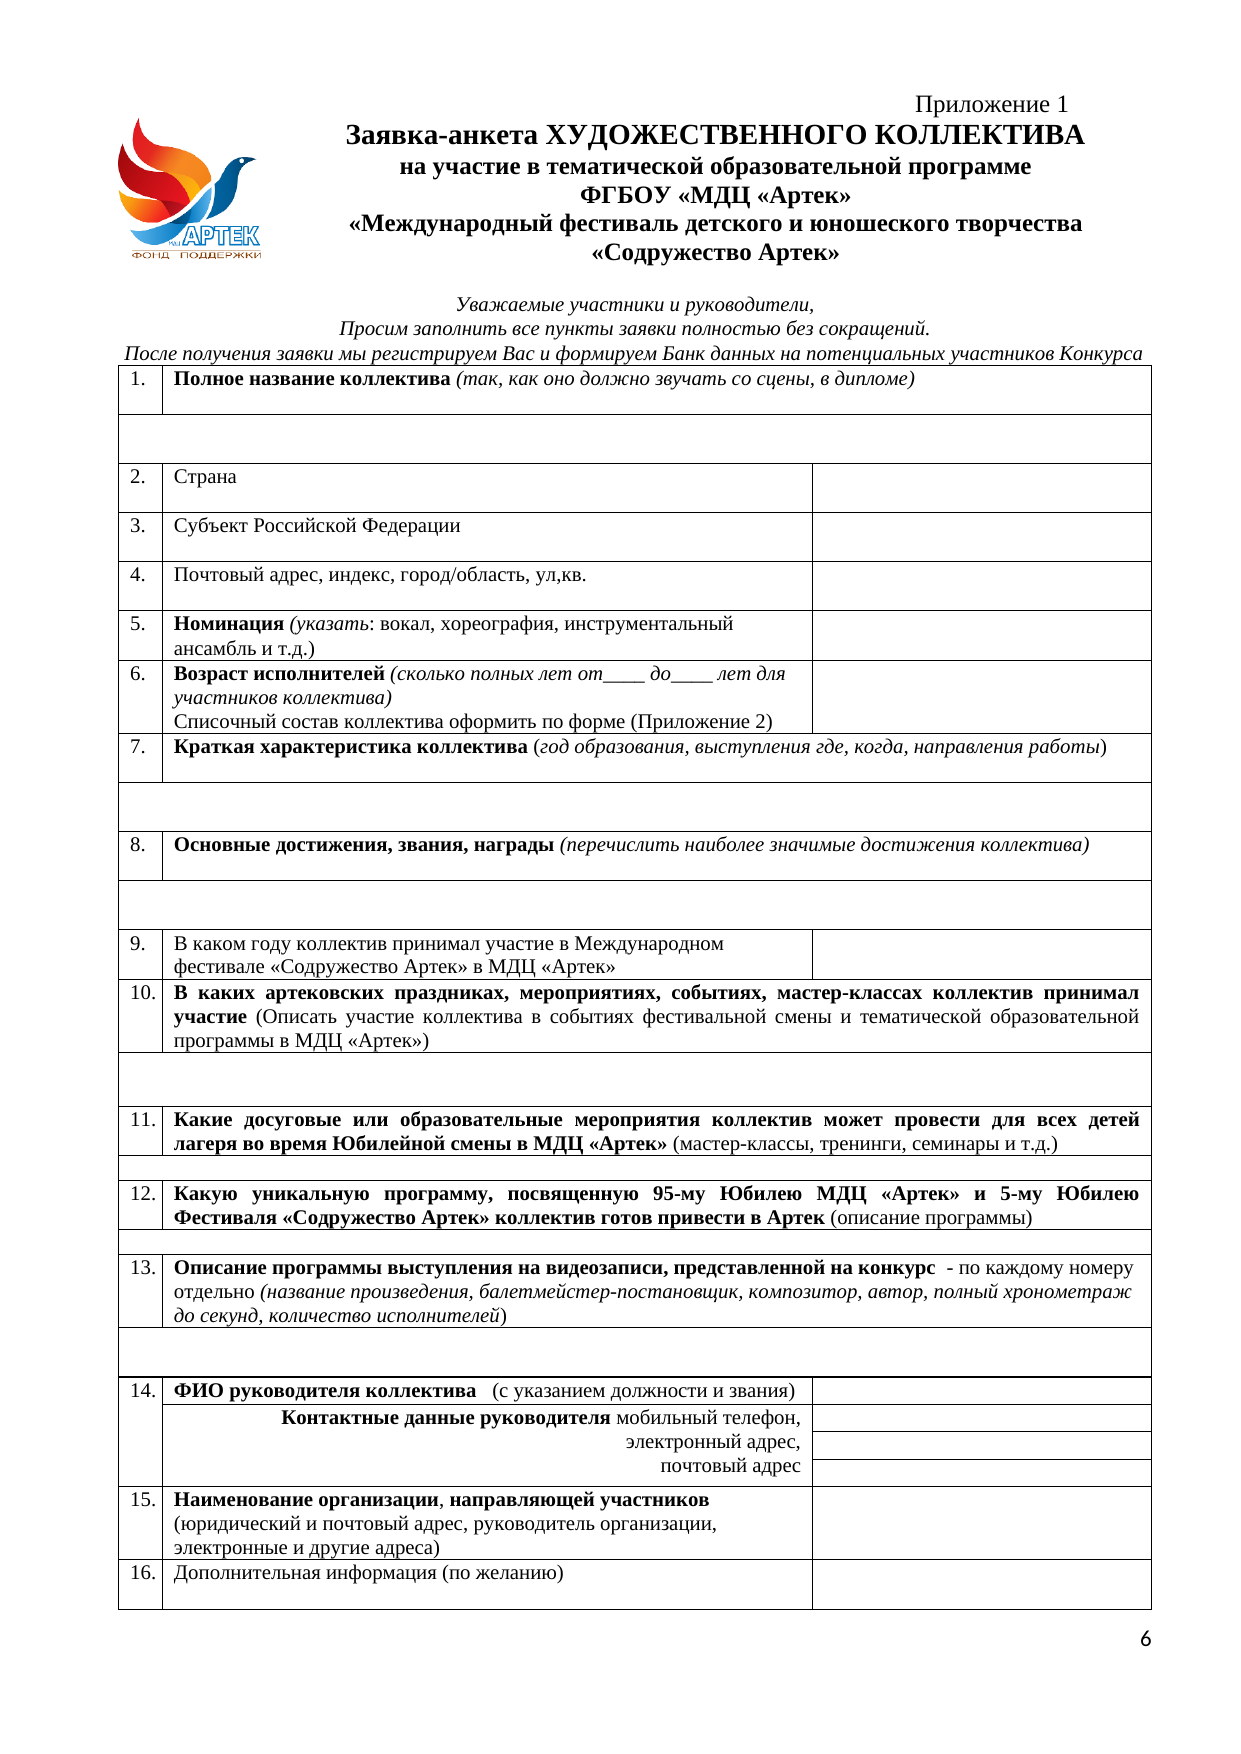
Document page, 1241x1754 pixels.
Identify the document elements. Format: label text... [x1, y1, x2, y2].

text «Международный фестиваль детского и юношеского творчества «Содружество Артек» [118, 208, 1152, 266]
table_cell Контактные данные руководителя мобильный телефон, электронный адрес, почтовый адрес [163, 1405, 812, 1486]
table_cell Страна [163, 464, 812, 512]
table_cell [119, 881, 1151, 929]
table_cell [813, 1432, 1151, 1459]
table_cell [813, 930, 1151, 978]
table_cell [119, 1053, 1151, 1106]
table_cell Почтовый адрес, индекс, город/область, ул,кв. [163, 562, 812, 610]
table_cell Дополнительная информация (по желанию) [163, 1560, 812, 1608]
table_cell [119, 930, 162, 978]
table_cell Номинация (указать: вокал, хореография, инструментальный ансамбль и т.д.) [163, 611, 812, 659]
table_cell [119, 734, 162, 782]
text на участие в тематической образовательной программе [261, 151, 1152, 180]
table_cell [119, 513, 162, 561]
table_cell [813, 1378, 1151, 1404]
table_cell [119, 783, 1151, 831]
table_cell [119, 1487, 162, 1559]
table_cell [813, 1487, 1151, 1559]
table_cell Субъект Российской Федерации [163, 513, 812, 561]
table_cell [119, 1378, 162, 1486]
text Просим заполнить все пункты заявки полностью без сокращений. [118, 316, 1152, 340]
table_cell [119, 1255, 162, 1327]
table_cell [813, 611, 1151, 659]
table_cell Какую уникальную программу, посвященную 95-му Юбилею МДЦ «Артек» и 5-му Юбилею Фестиваля «Содружество Артек» коллектив готов привести в Артек (описание программы) [163, 1181, 1151, 1229]
table_cell Основные достижения, звания, награды (перечислить наиболее значимые достижения коллектива) [163, 832, 1151, 880]
text ФГБОУ «МДЦ «Артек» [261, 180, 1152, 208]
text Приложение 1 [915, 89, 1152, 117]
table_cell [119, 464, 162, 512]
table_cell Возраст исполнителей (сколько полных лет от____ до____ лет для участников коллектива) Списочный состав коллектива оформить по форме (Приложение 2) [163, 661, 812, 733]
table_cell [813, 562, 1151, 610]
table_cell [119, 1181, 162, 1229]
text После получения заявки мы регистрируем Вас и формируем Банк данных на потенциальных участников Конкурса [118, 340, 1152, 364]
table_cell Наименование организации, направляющей участников (юридический и почтовый адрес, руководитель организации, электронные и другие адреса) [163, 1487, 812, 1559]
table_cell [813, 661, 1151, 733]
table_cell [813, 464, 1151, 512]
table_cell [119, 1107, 162, 1155]
table_cell В каких артековских праздниках, мероприятиях, событиях, мастер-классах коллектив принимал участие (Описать участие коллектива в событиях фестивальной смены и тематической образовательной программы в МДЦ «Артек») [163, 980, 1151, 1052]
table_cell [813, 513, 1151, 561]
table_cell ФИО руководителя коллектива (с указанием должности и звания) [163, 1378, 812, 1404]
picture [118, 118, 261, 259]
table_cell [119, 611, 162, 659]
table_cell Какие досуговые или образовательные мероприятия коллектив может провести для всех детей лагеря во время Юбилейной смены в МДЦ «Артек» (мастер-классы, тренинги, семинары и т.д.) [163, 1107, 1151, 1155]
table_cell [119, 1230, 1151, 1254]
table_cell [813, 1405, 1151, 1431]
table_cell [119, 562, 162, 610]
table_cell [813, 1560, 1151, 1608]
table_cell В каком году коллектив принимал участие в Международном фестивале «Содружество Артек» в МДЦ «Артек» [163, 930, 812, 978]
text Заявка-анкета ХУДОЖЕСТВЕННОГО КОЛЛЕКТИВА [118, 117, 1152, 151]
table_cell [119, 415, 1151, 463]
table_cell Описание программы выступления на видеозаписи, представленной на конкурс - по каждому номеру отдельно (название произведения, балетмейстер-постановщик, композитор, автор, полный хронометраж до секунд, количество исполнителей) [163, 1255, 1151, 1327]
table_cell Краткая характеристика коллектива (год образования, выступления где, когда, направления работы) [163, 734, 1151, 782]
table_header Полное название коллектива (так, как оно должно звучать со сцены, в дипломе) [163, 366, 1151, 414]
text Уважаемые участники и руководители, [118, 292, 1152, 316]
table_header [119, 366, 162, 414]
table_cell [813, 1460, 1151, 1486]
table_cell [119, 1560, 162, 1608]
table_cell [119, 1328, 1151, 1376]
table_cell [119, 661, 162, 733]
table_cell [119, 980, 162, 1052]
table_cell [119, 1156, 1151, 1180]
table_cell [119, 832, 162, 880]
